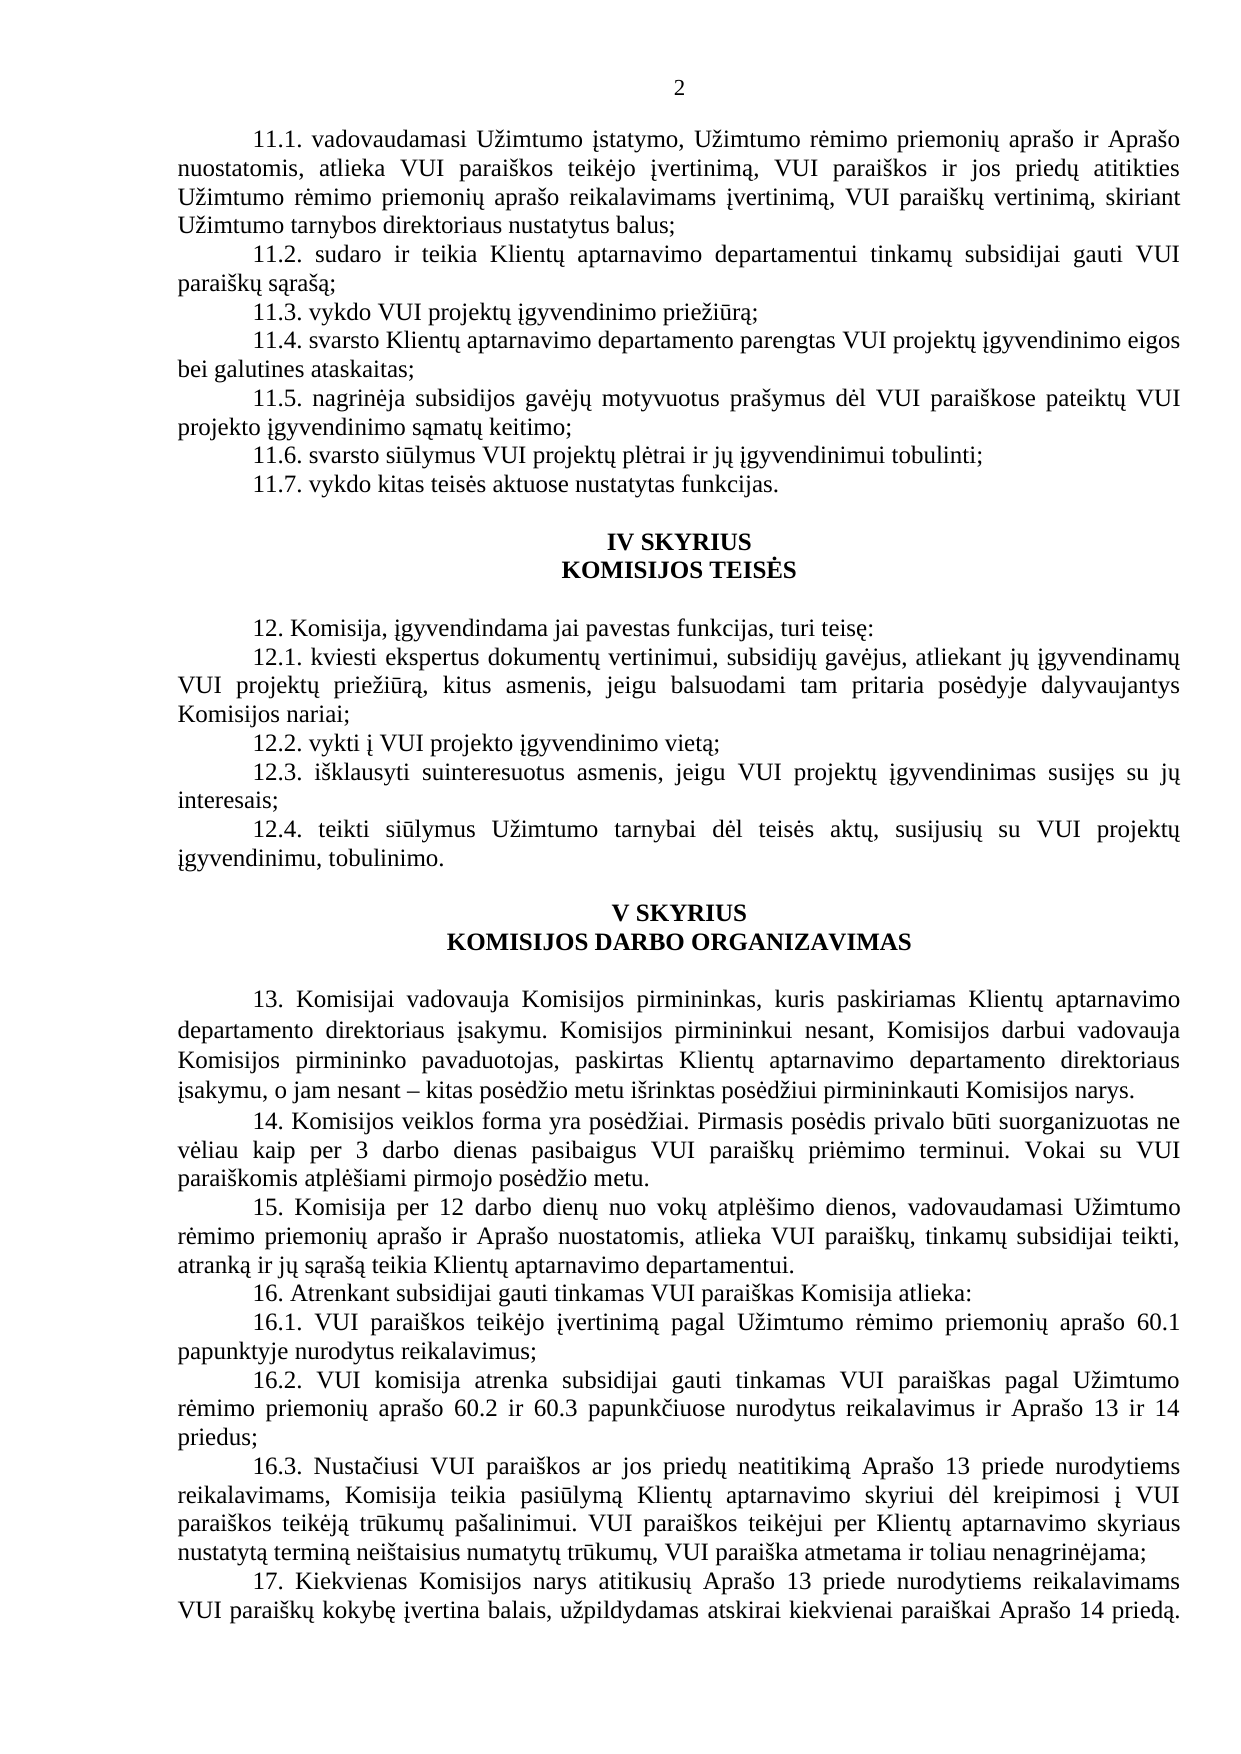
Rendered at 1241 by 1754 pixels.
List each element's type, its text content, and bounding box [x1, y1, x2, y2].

text 12.1. kviesti ekspertus dokumentų vertinimui, subsidijų gavėjus, atliekant jų įgyvendinamų VUI projektų priežiūrą, kitus asmenis, jeigu balsuodami tam pritaria posėdyje dalyvaujantys Komisijos nariai; [177, 642, 1181, 728]
text 12.4. teikti siūlymus Užimtumo tarnybai dėl teisės aktų, susijusių su VUI projektų įgyvendinimu, tobulinimo. [177, 814, 1181, 872]
text 12.2. vykti į VUI projekto įgyvendinimo vietą; [177, 728, 1181, 757]
text 11.7. vykdo kitas teisės aktuose nustatytas funkcijas. [177, 469, 1181, 498]
text 16.3. Nustačiusi VUI paraiškos ar jos priedų neatitikimą Aprašo 13 priede nurodytiems reikalavimams, Komisija teikia pasiūlymą Klientų aptarnavimo skyriui dėl kreipimosi į VUI paraiškos teikėją trūkumų pašalinimui. VUI paraiškos teikėjui per Klientų aptarnavimo skyriaus nustatytą terminą neištaisius numatytų trūkumų, VUI paraiška atmetama ir toliau nenagrinėjama; [177, 1451, 1181, 1566]
text 11.6. svarsto siūlymus VUI projektų plėtrai ir jų įgyvendinimui tobulinti; [177, 441, 1181, 469]
text 11.1. vadovaudamasi Užimtumo įstatymo, Užimtumo rėmimo priemonių aprašo ir Aprašo nuostatomis, atlieka VUI paraiškos teikėjo įvertinimą, VUI paraiškos ir jos priedų atitikties Užimtumo rėmimo priemonių aprašo reikalavimams įvertinimą, VUI paraiškų vertinimą, skiriant Užimtumo tarnybos direktoriaus nustatytus balus; [177, 124, 1181, 239]
text 16.1. VUI paraiškos teikėjo įvertinimą pagal Užimtumo rėmimo priemonių aprašo 60.1 papunktyje nurodytus reikalavimus; [177, 1307, 1181, 1365]
text V SKYRIUS [177, 898, 1181, 927]
text 11.4. svarsto Klientų aptarnavimo departamento parengtas VUI projektų įgyvendinimo eigos bei galutines ataskaitas; [177, 326, 1181, 383]
text 16.2. VUI komisija atrenka subsidijai gauti tinkamas VUI paraiškas pagal Užimtumo rėmimo priemonių aprašo 60.2 ir 60.3 papunkčiuose nurodytus reikalavimus ir Aprašo 13 ir 14 priedus; [177, 1365, 1181, 1451]
text 11.2. sudaro ir teikia Klientų aptarnavimo departamentui tinkamų subsidijai gauti VUI paraiškų sąrašą; [177, 239, 1181, 297]
text 12. Komisija, įgyvendindama jai pavestas funkcijas, turi teisę: [177, 613, 1181, 642]
text 11.5. nagrinėja subsidijos gavėjų motyvuotus prašymus dėl VUI paraiškose pateiktų VUI projekto įgyvendinimo sąmatų keitimo; [177, 383, 1181, 441]
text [177, 1566, 1181, 1623]
text IV SKYRIUS [177, 527, 1181, 556]
text KOMISIJOS TEISĖS [177, 556, 1181, 584]
text 13. Komisijai vadovauja Komisijos pirmininkas, kuris paskiriamas Klientų aptarnavimo departamento direktoriaus įsakymu. Komisijos pirmininkui nesant, Komisijos darbui vadovauja Komisijos pirmininko pavaduotojas, paskirtas Klientų aptarnavimo departamento direktoriaus įsakymu, o jam nesant – kitas posėdžio metu išrinktas posėdžiui pirmininkauti Komisijos narys. [177, 984, 1181, 1104]
text 14. Komisijos veiklos forma yra posėdžiai. Pirmasis posėdis privalo būti suorganizuotas ne vėliau kaip per 3 darbo dienas pasibaigus VUI paraiškų priėmimo terminui. Vokai su VUI paraiškomis atplėšiami pirmojo posėdžio metu. [177, 1106, 1181, 1192]
text 11.3. vykdo VUI projektų įgyvendinimo priežiūrą; [177, 297, 1181, 326]
text 15. Komisija per 12 darbo dienų nuo vokų atplėšimo dienos, vadovaudamasi Užimtumo rėmimo priemonių aprašo ir Aprašo nuostatomis, atlieka VUI paraiškų, tinkamų subsidijai teikti, atranką ir jų sąrašą teikia Klientų aptarnavimo departamentui. [177, 1192, 1181, 1278]
text 16. Atrenkant subsidijai gauti tinkamas VUI paraiškas Komisija atlieka: [177, 1278, 1181, 1307]
text 12.3. išklausyti suinteresuotus asmenis, jeigu VUI projektų įgyvendinimas susijęs su jų interesais; [177, 757, 1181, 814]
text KOMISIJOS DARBO ORGANIZAVIMAS [177, 927, 1181, 956]
